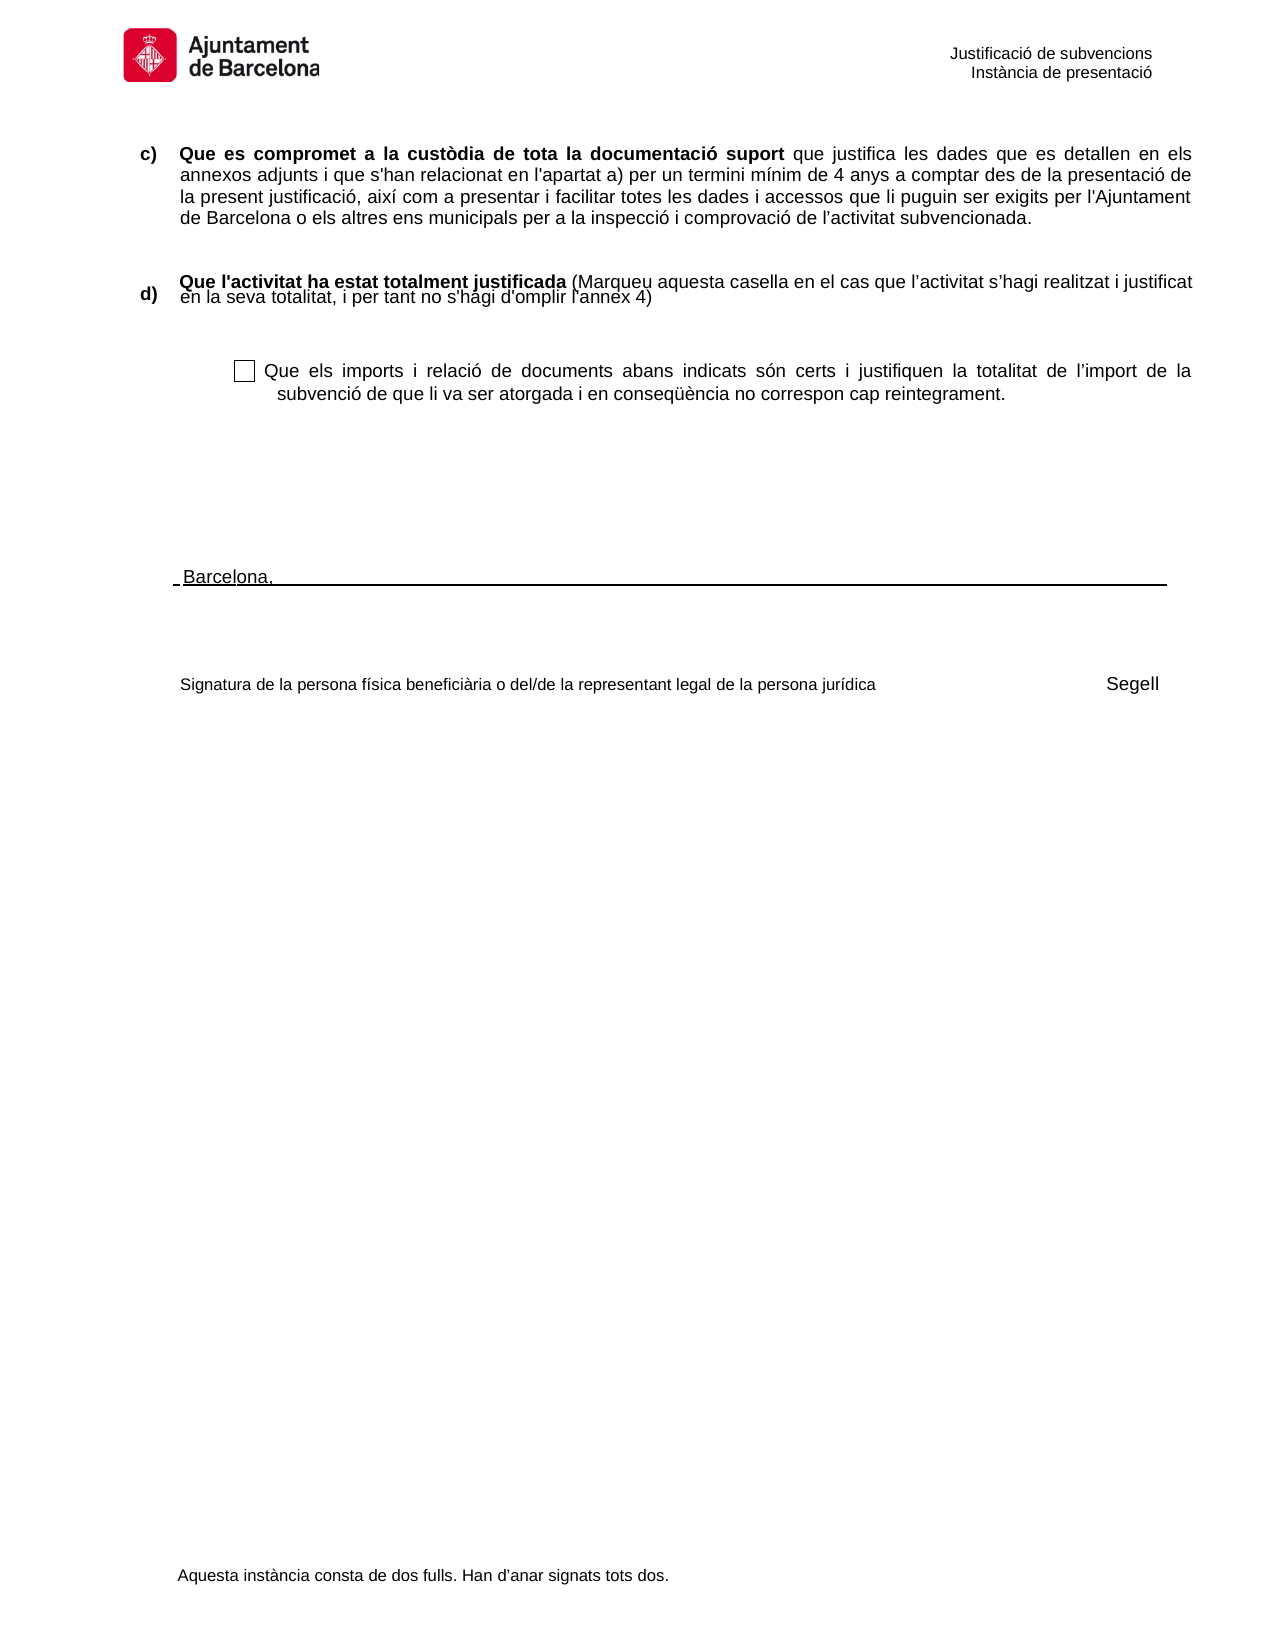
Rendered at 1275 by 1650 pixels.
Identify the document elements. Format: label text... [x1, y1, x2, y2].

text Que els imports i relació de documents abans indicats són certs i justifiquen la totalitat de l’import de la subvenció de que li va ser atorgada i en conseqüència no correspon cap reintegrament. [233, 359, 1192, 404]
text c) Que es compromet a la custòdia de tota la documentació suport que justifica les dades que es detallen en els annexos adjunts i que s'han relacionat en l'apartat a) per un termini mínim de 4 anys a comptar des de la presentació de la present justificació, així com a presentar i facilitar totes les dades i accessos que li puguin ser exigits per l'Ajuntament de Barcelona o els altres ens municipals per a la inspecció i comprovació de l’activitat subvencionada. [140, 142, 1192, 229]
text d) Que l'activitat ha estat totalment justificada (Marqueu aquesta casella en el cas que l’activitat s’hagi realitzat i justificat en la seva totalitat, i per tant no s'hagi d'omplir l'annex 4) [140, 270, 1192, 308]
picture [122, 28, 319, 81]
text Signatura de la persona física beneficiària o del/de la representant legal de la persona jurídica Segell [180, 673, 1198, 694]
text Barcelona, [172, 565, 1198, 586]
